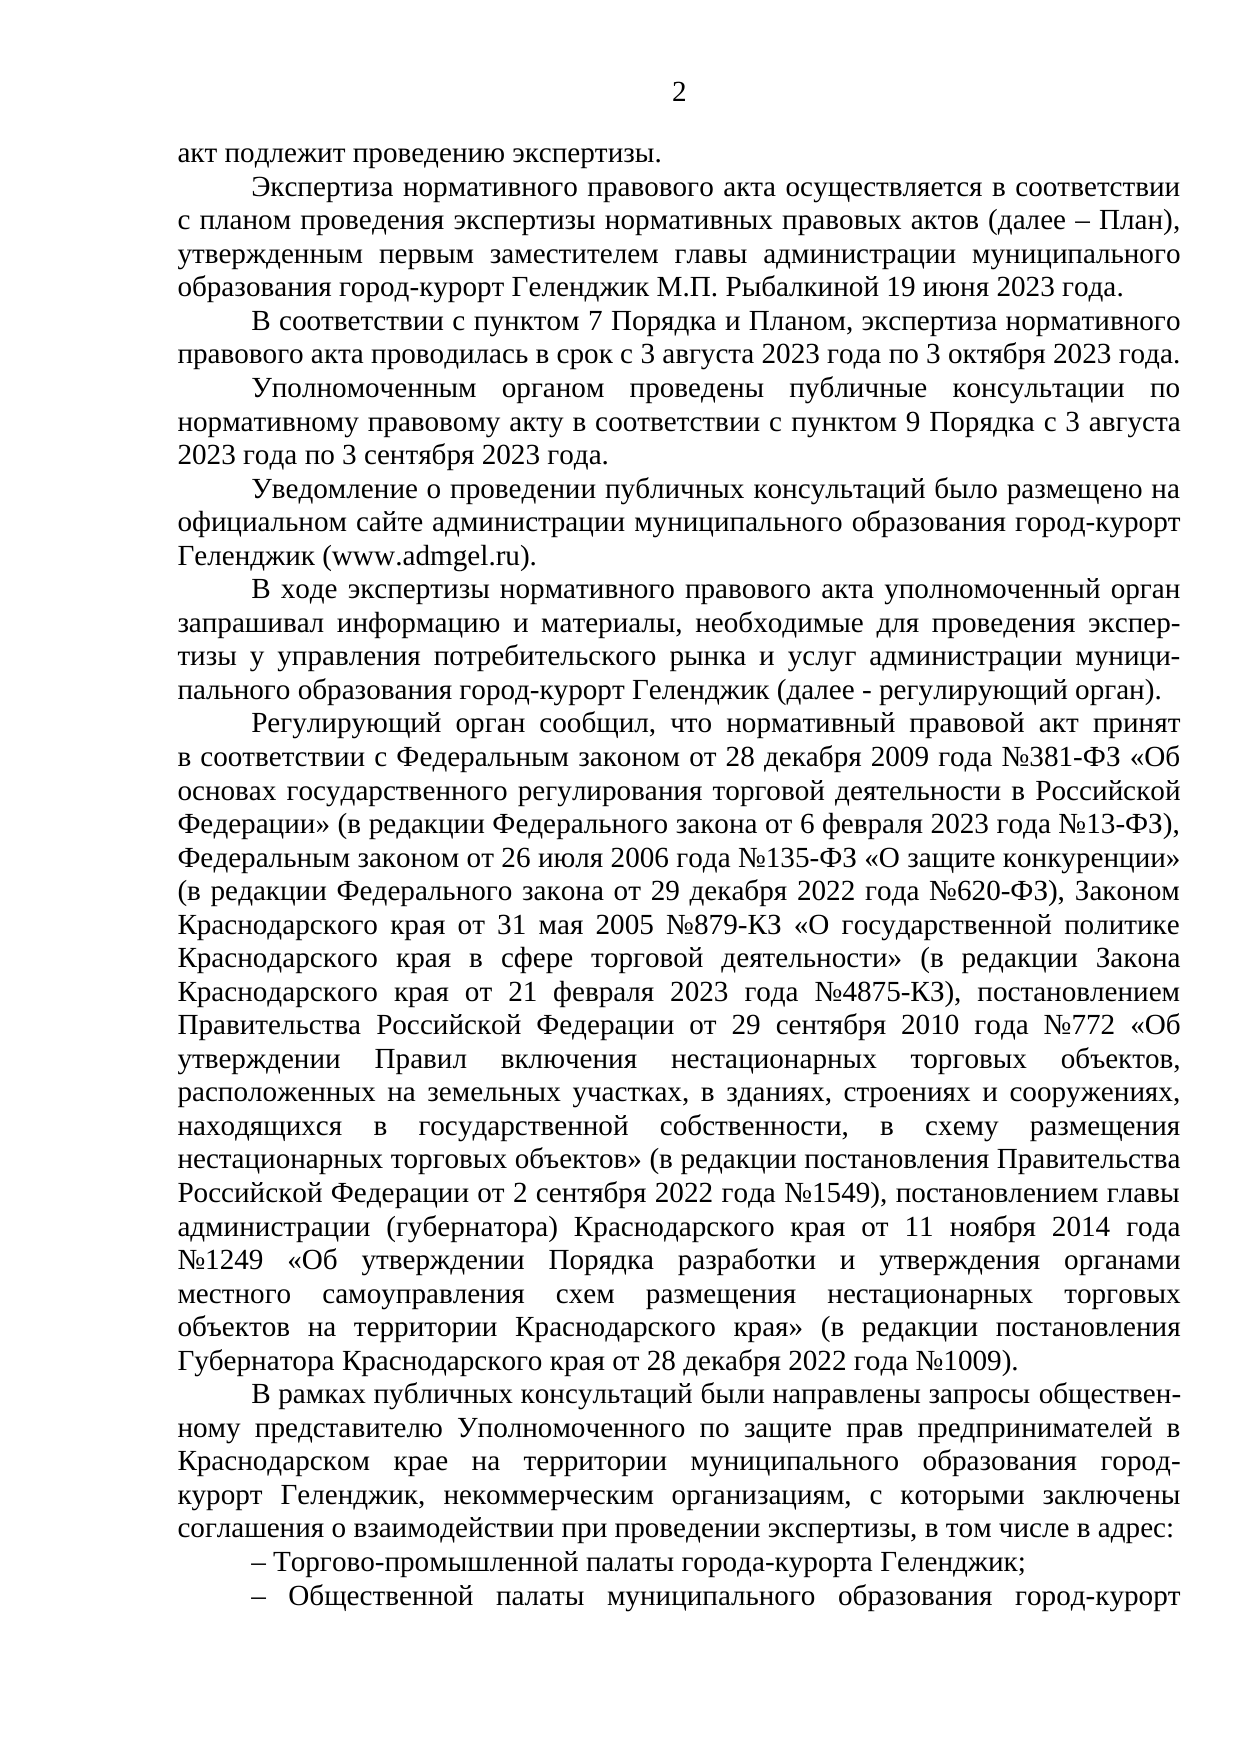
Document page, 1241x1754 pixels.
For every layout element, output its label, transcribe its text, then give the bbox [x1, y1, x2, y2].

text – Торгово-промышленной палаты города-курорта Геленджик; [177, 1544, 1181, 1578]
text В ходе экспертизы нормативного правового акта уполномоченный орган запрашивал информацию и материалы, необходимые для проведения экспер-тизы у управления потребительского рынка и услуг администрации муници-пального образования город-курорт Геленджик (далее - регулирующий орган). [177, 571, 1181, 706]
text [177, 1578, 1181, 1611]
text Регулирующий орган сообщил, что нормативный правовой акт принят в соответствии с Федеральным законом от 28 декабря 2009 года №381-ФЗ «Об основах государственного регулирования торговой деятельности в Российской Федерации» (в редакции Федерального закона от 6 февраля 2023 года №13-ФЗ), Федеральным законом от 26 июля 2006 года №135-ФЗ «О защите конкуренции» (в редакции Федерального закона от 29 декабря 2022 года №620-ФЗ), Законом Краснодарского края от 31 мая 2005 №879-КЗ «О государственной политике Краснодарского края в сфере торговой деятельности» (в редакции Закона Краснодарского края от 21 февраля 2023 года №4875-КЗ), постановлением Правительства Российской Федерации от 29 сентября 2010 года №772 «Об утверждении Правил включения нестационарных торговых объектов, расположенных на земельных участках, в зданиях, строениях и сооружениях, находящихся в государственной собственности, в схему размещения нестационарных торговых объектов» (в редакции постановления Правительства Российской Федерации от 2 сентября 2022 года №1549), постановлением главы администрации (губернатора) Краснодарского края от 11 ноября 2014 года №1249 «Об утверждении Порядка разработки и утверждения органами местного самоуправления схем размещения нестационарных торговых объектов на территории Краснодарского края» (в редакции постановления Губернатора Краснодарского края от 28 декабря 2022 года №1009). [177, 706, 1181, 1376]
text Экспертиза нормативного правового акта осуществляется в соответствии с планом проведения экспертизы нормативных правовых актов (далее – План), утвержденным первым заместителем главы администрации муниципального образования город-курорт Геленджик М.П. Рыбалкиной 19 июня 2023 года. [177, 169, 1181, 303]
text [177, 135, 1181, 169]
text Уведомление о проведении публичных консультаций было размещено на официальном сайте администрации муниципального образования город-курорт Геленджик (www.admgel.ru). [177, 471, 1181, 571]
text В рамках публичных консультаций были направлены запросы обществен-ному представителю Уполномоченного по защите прав предпринимателей в Краснодарском крае на территории муниципального образования город- курорт Геленджик, некоммерческим организациям, с которыми заключены соглашения о взаимодействии при проведении экспертизы, в том числе в адрес: [177, 1376, 1181, 1544]
text В соответствии с пунктом 7 Порядка и Планом, экспертиза нормативного правового акта проводилась в срок с 3 августа 2023 года по 3 октября 2023 года. [177, 303, 1181, 370]
text Уполномоченным органом проведены публичные консультации по нормативному правовому акту в соответствии с пунктом 9 Порядка с 3 августа 2023 года по 3 сентября 2023 года. [177, 370, 1181, 471]
